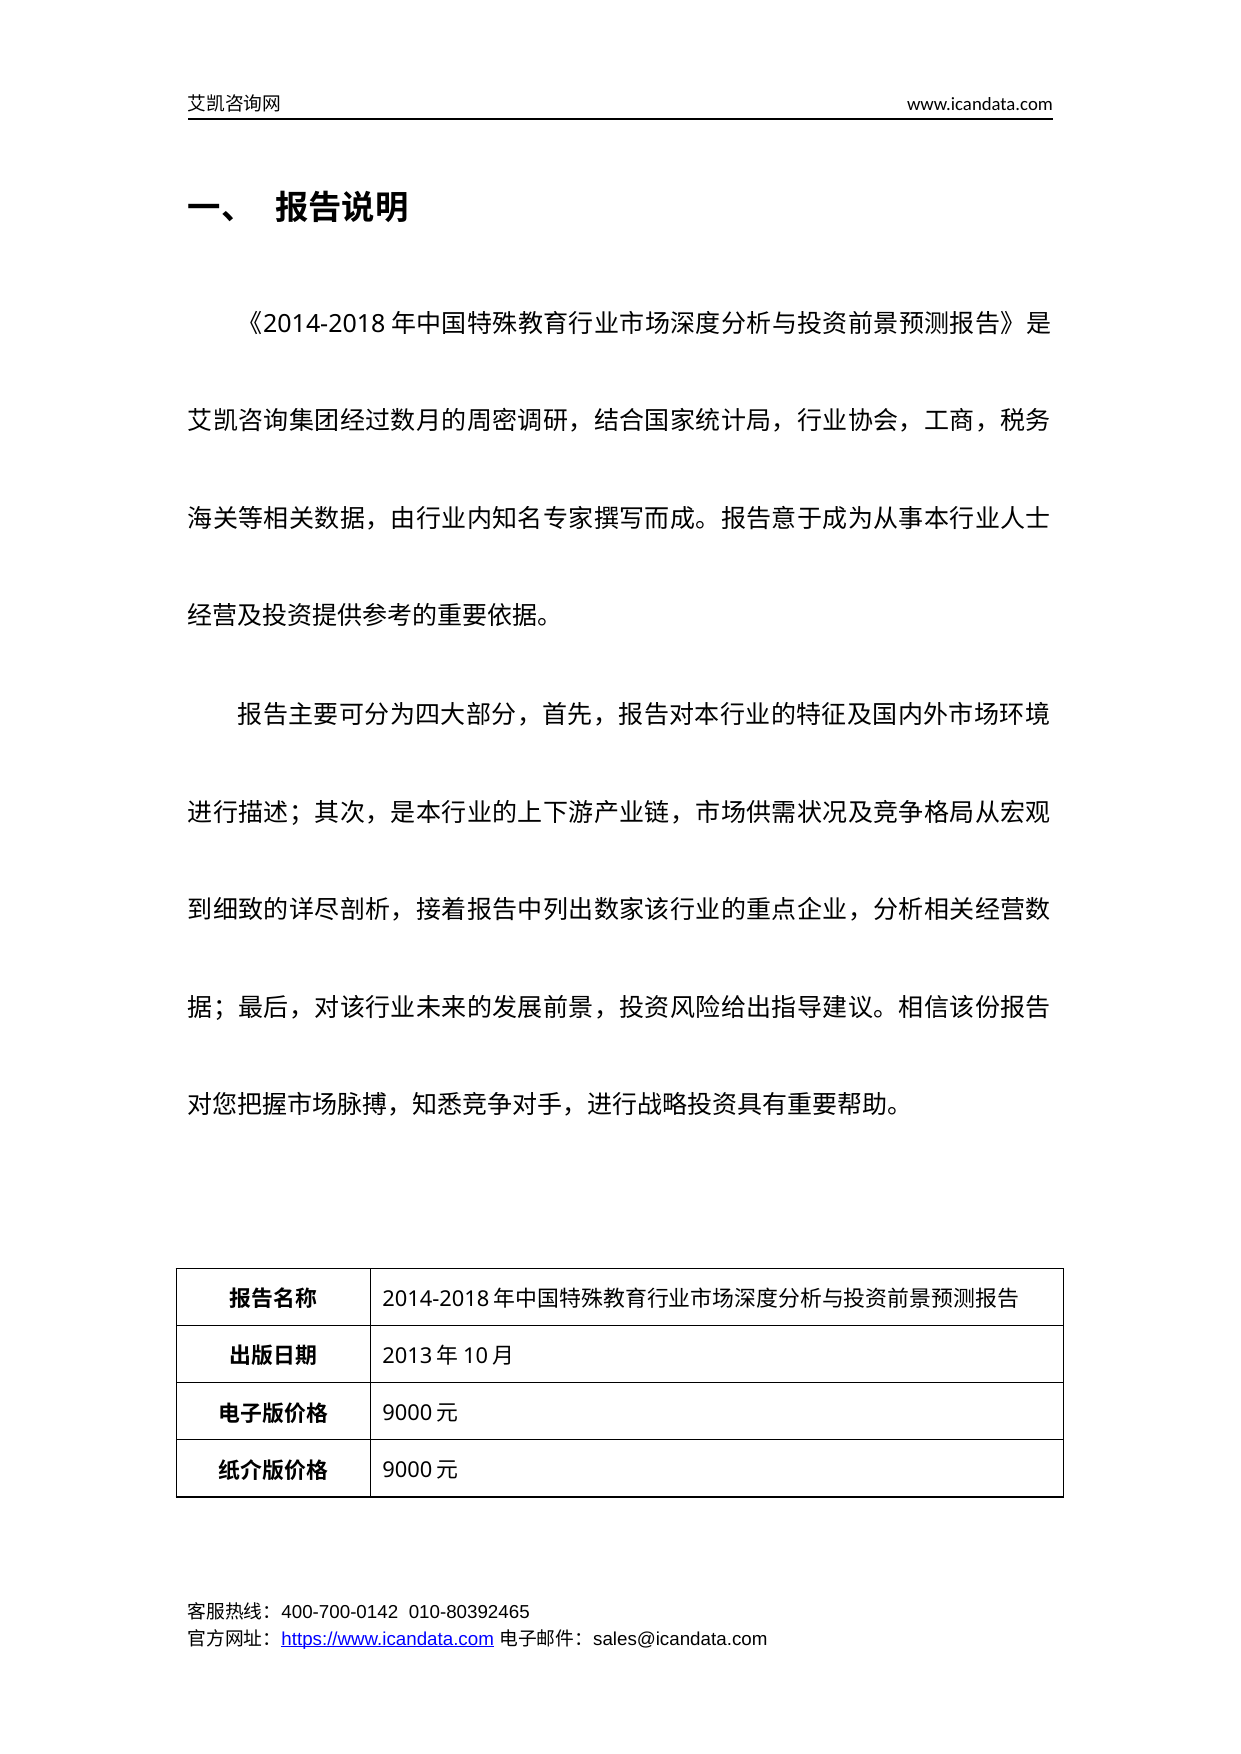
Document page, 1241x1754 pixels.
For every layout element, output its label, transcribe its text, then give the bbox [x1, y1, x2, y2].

table_cell 出版日期 [177, 1326, 370, 1382]
table_cell 电子版价格 [177, 1383, 370, 1439]
text 报告主要可分为四大部分，首先，报告对本行业的特征及国内外市场环境进行描述；其次，是本行业的上下游产业链，市场供需状况及竞争格局从宏观到细致的详尽剖析，接着报告中列出数家该行业的重点企业，分析相关经营数据；最后，对该行业未来的发展前景，投资风险给出指导建议。相信该份报告对您把握市场脉搏，知悉竞争对手，进行战略投资具有重要帮助。 [187, 681, 1053, 1136]
subtitle 报告说明 [187, 172, 1053, 237]
table_cell 9000元 [371, 1440, 1063, 1496]
text 《2014-2018年中国特殊教育行业市场深度分析与投资前景预测报告》是艾凯咨询集团经过数月的周密调研，结合国家统计局，行业协会，工商，税务海关等相关数据，由行业内知名专家撰写而成。报告意于成为从事本行业人士经营及投资提供参考的重要依据。 [187, 289, 1053, 646]
table_header 2014-2018年中国特殊教育行业市场深度分析与投资前景预测报告 [371, 1269, 1063, 1325]
table_header 报告名称 [177, 1269, 370, 1325]
table_cell 2013年10月 [371, 1326, 1063, 1382]
table_cell 纸介版价格 [177, 1440, 370, 1496]
table_cell 9000元 [371, 1383, 1063, 1439]
